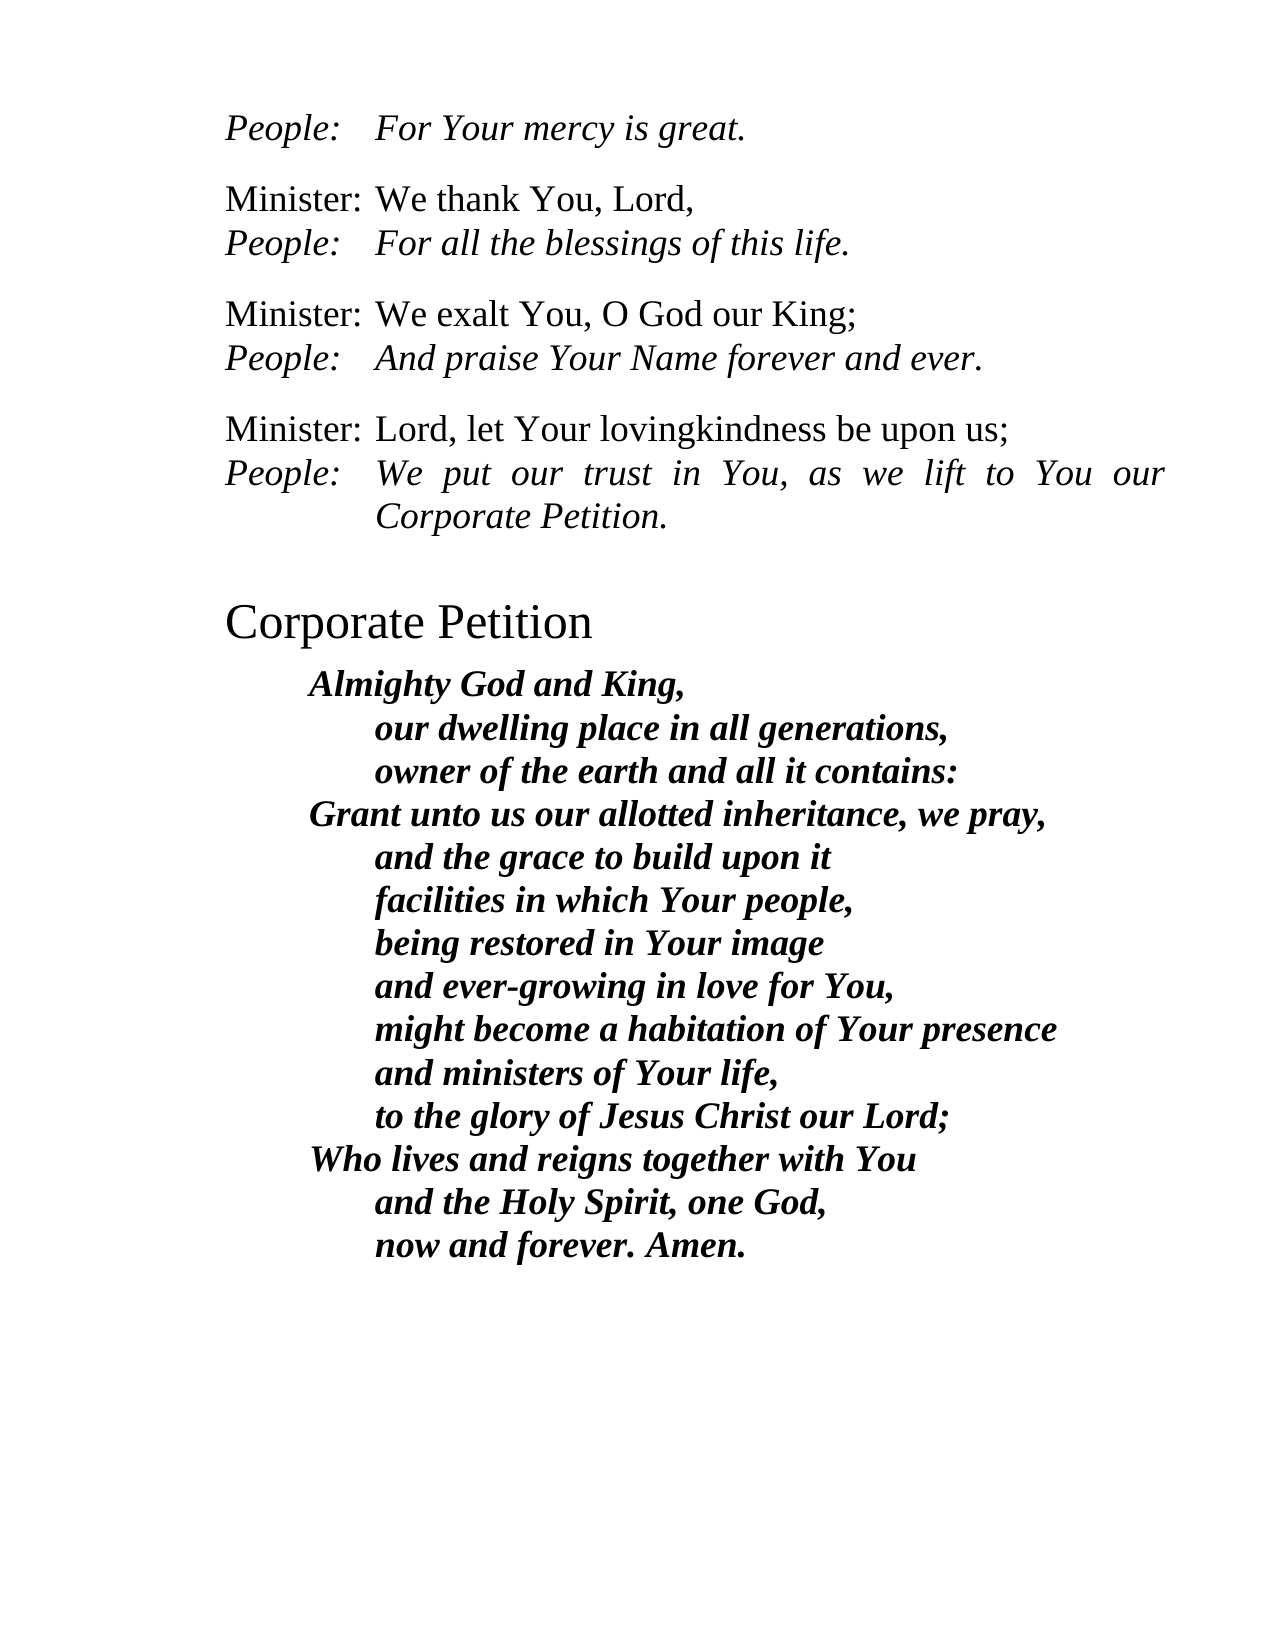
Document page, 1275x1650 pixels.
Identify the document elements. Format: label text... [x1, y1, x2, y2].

text and ministers of Your life, [309, 1050, 1170, 1093]
text our dwelling place in all generations, [309, 705, 1170, 748]
text owner of the earth and all it contains: [309, 748, 1170, 791]
text facilities in which Your people, [309, 877, 1170, 921]
text to the glory of Jesus Christ our Lord; [309, 1093, 1170, 1136]
text Grant unto us our allotted inheritance, we pray, [309, 791, 1170, 834]
text and the grace to build upon it [309, 834, 1170, 877]
text Almighty God and King, [309, 662, 1170, 705]
text now and forever. Amen. [309, 1222, 1170, 1266]
text People: And praise Your Name forever and ever. [225, 335, 1170, 378]
text Who lives and reigns together with You [309, 1136, 1170, 1179]
text and ever-growing in love for You, [309, 964, 1170, 1007]
text being restored in Your image [309, 921, 1170, 964]
text People: We put our trust in You, as we lift to You our Corporate Petition. [225, 450, 1170, 536]
text Minister: We thank You, Lord, [225, 177, 1170, 220]
text People: For Your mercy is great. [225, 105, 1170, 148]
text People: For all the blessings of this life. [225, 220, 1170, 263]
text might become a habitation of Your presence [309, 1007, 1170, 1050]
text Minister: Lord, let Your lovingkindness be upon us; [225, 407, 1170, 450]
text and the Holy Spirit, one God, [309, 1179, 1170, 1222]
text Corporate Petition [225, 592, 1170, 649]
text Minister: We exalt You, O God our King; [225, 292, 1170, 335]
